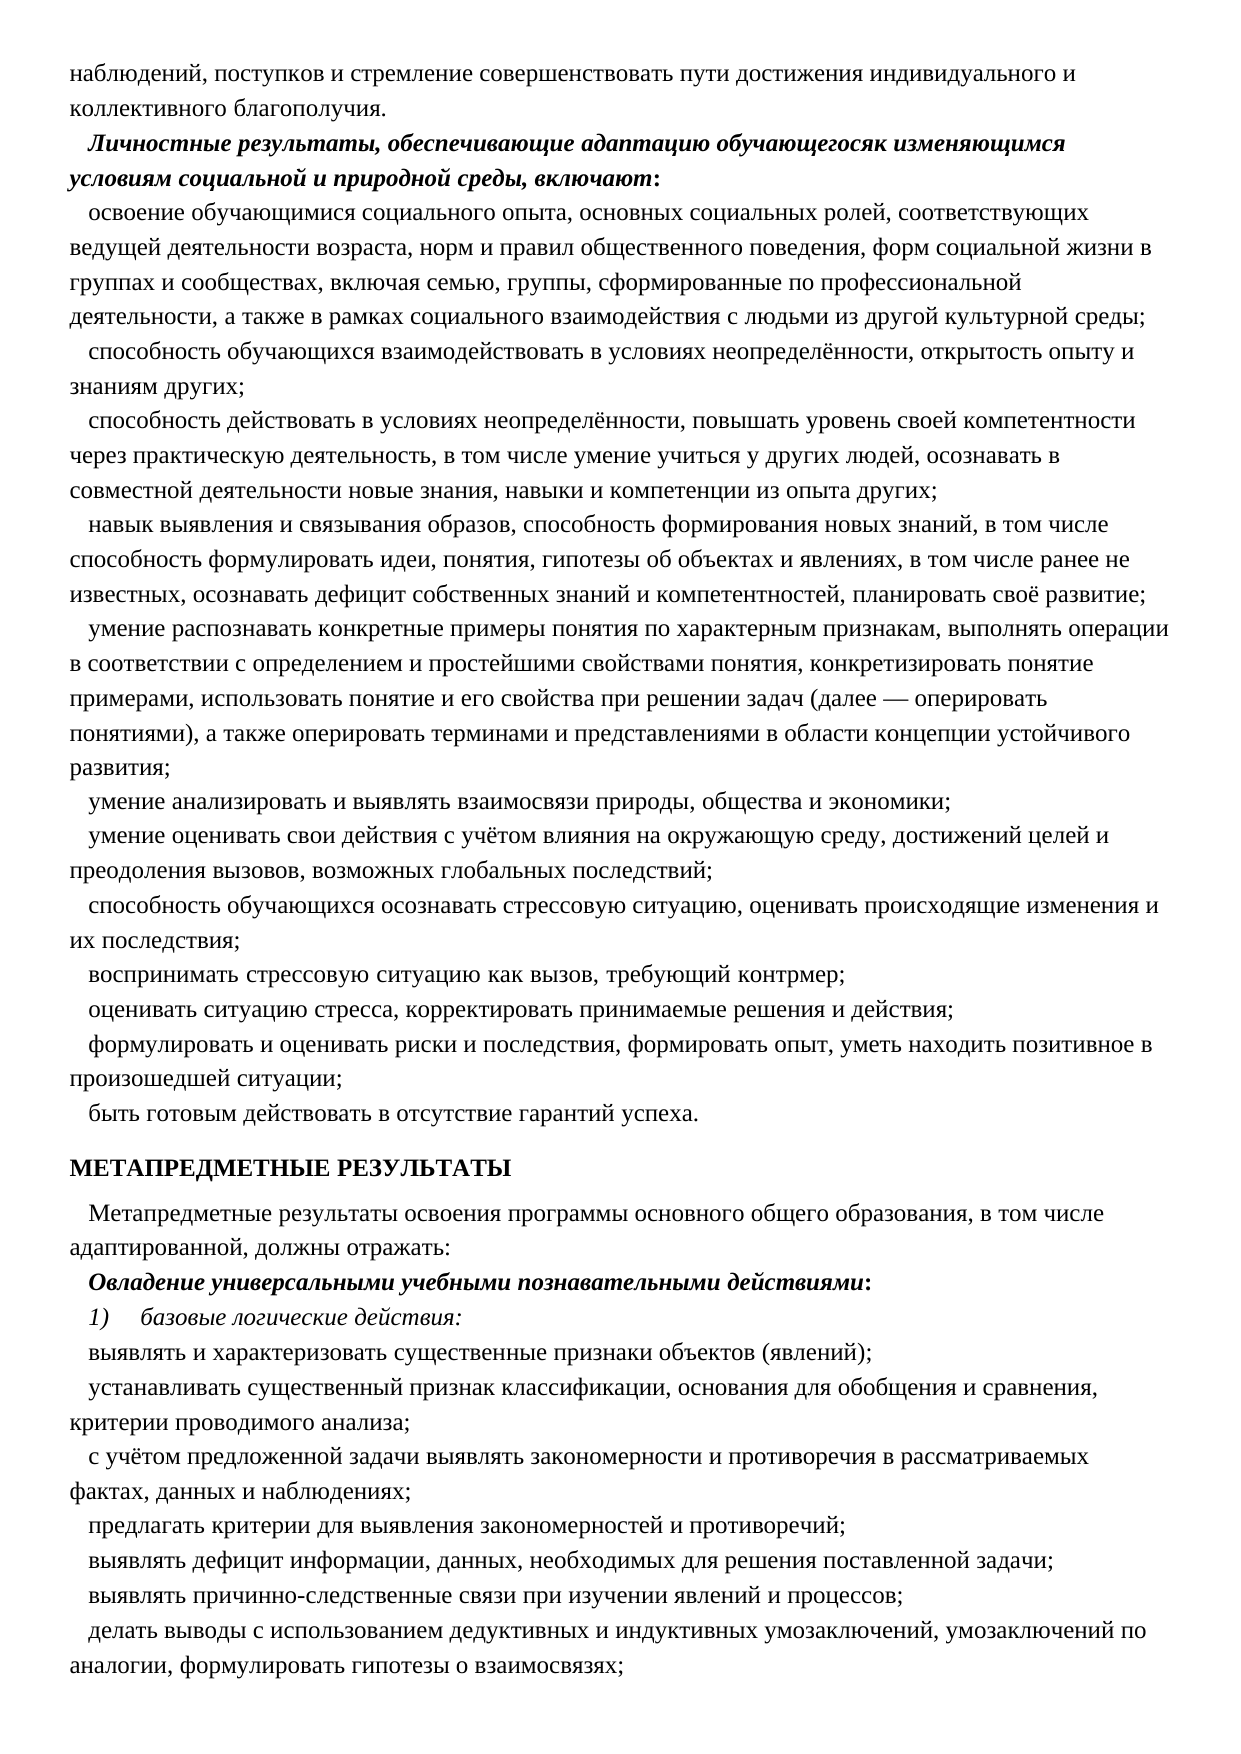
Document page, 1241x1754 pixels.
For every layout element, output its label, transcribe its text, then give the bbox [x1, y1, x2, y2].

list базовые логические действия: [88, 1302, 1182, 1331]
text способность обучающихся взаимодействовать в условиях неопределённости, открытость опыту и знаниям других; [69, 336, 1137, 399]
text устанавливать существенный признак классификации, основания для обобщения и сравнения, критерии проводимого анализа; [69, 1372, 1101, 1436]
text наблюдений, поступков и стремление совершенствовать пути достижения индивидуального и коллективного благополучия. [69, 58, 1079, 122]
text воспринимать стрессовую ситуацию как вызов, требующий контрмер; оценивать ситуацию стресса, корректировать принимаемые решения и действия; [88, 959, 955, 1023]
text навык выявления и связывания образов, способность формирования новых знаний, в том числе способность формулировать идеи, понятия, гипотезы об объектах и явлениях, в том числе ранее не известных, осознавать дефицит собственных знаний и компетентностей, планировать своё развитие; [69, 509, 1182, 608]
text быть готовым действовать в отсутствие гарантий успеха. [88, 1098, 1182, 1127]
text умение распознавать конкретные примеры понятия по характерным признакам, выполнять операции в соответствии с определением и простейшими свойствами понятия, конкретизировать понятие примерами, использовать понятие и его свойства при решении задач (далее — оперировать понятиями), а также оперировать терминами и представлениями в области концепции устойчивого развития; [69, 613, 1172, 781]
text делать выводы с использованием дедуктивных и индуктивных умозаключений, умозаключений по аналогии, формулировать гипотезы о взаимосвязях; [69, 1615, 1150, 1678]
subtitle Личностные результаты, обеспечивающие адаптацию обучающегосяк изменяющимся условиям социальной и природной среды, включают: [69, 128, 1148, 191]
text способность обучающихся осознавать стрессовую ситуацию, оценивать происходящие изменения и их последствия; [69, 890, 1162, 953]
subtitle МЕТАПРЕДМЕТНЫЕ РЕЗУЛЬТАТЫ [69, 1153, 1182, 1181]
text способность действовать в условиях неопределённости, повышать уровень своей компетентности через практическую деятельность, в том числе умение учиться у других людей, осознавать в совместной деятельности новые знания, навыки и компетенции из опыта других; [69, 405, 1139, 503]
subtitle Овладение универсальными учебными познавательными действиями: [88, 1267, 1182, 1296]
text предлагать критерии для выявления закономерностей и противоречий; [88, 1511, 1182, 1539]
text умение анализировать и выявлять взаимосвязи природы, общества и экономики; [88, 787, 1182, 815]
text с учётом предложенной задачи выявлять закономерности и противоречия в рассматриваемых фактах, данных и наблюдениях; [69, 1441, 1092, 1505]
text умение оценивать свои действия с учётом влияния на окружающую среду, достижений целей и преодоления вызовов, возможных глобальных последствий; [69, 821, 1112, 884]
text выявлять дефицит информации, данных, необходимых для решения поставленной задачи; выявлять причинно-следственные связи при изучении явлений и процессов; [88, 1546, 1057, 1609]
text формулировать и оценивать риски и последствия, формировать опыт, уметь находить позитивное в произошедшей ситуации; [69, 1029, 1156, 1092]
text выявлять и характеризовать существенные признаки объектов (явлений); [88, 1337, 1182, 1366]
text освоение обучающимися социального опыта, основных социальных ролей, соответствующих ведущей деятельности возраста, норм и правил общественного поведения, форм социальной жизни в группах и сообществах, включая семью, группы, сформированные по профессиональной деятельности, а также в рамках социального взаимодействия с людьми из другой культурной среды; [69, 197, 1155, 330]
text Метапредметные результаты освоения программы основного общего образования, в том числе адаптированной, должны отражать: [69, 1198, 1107, 1261]
